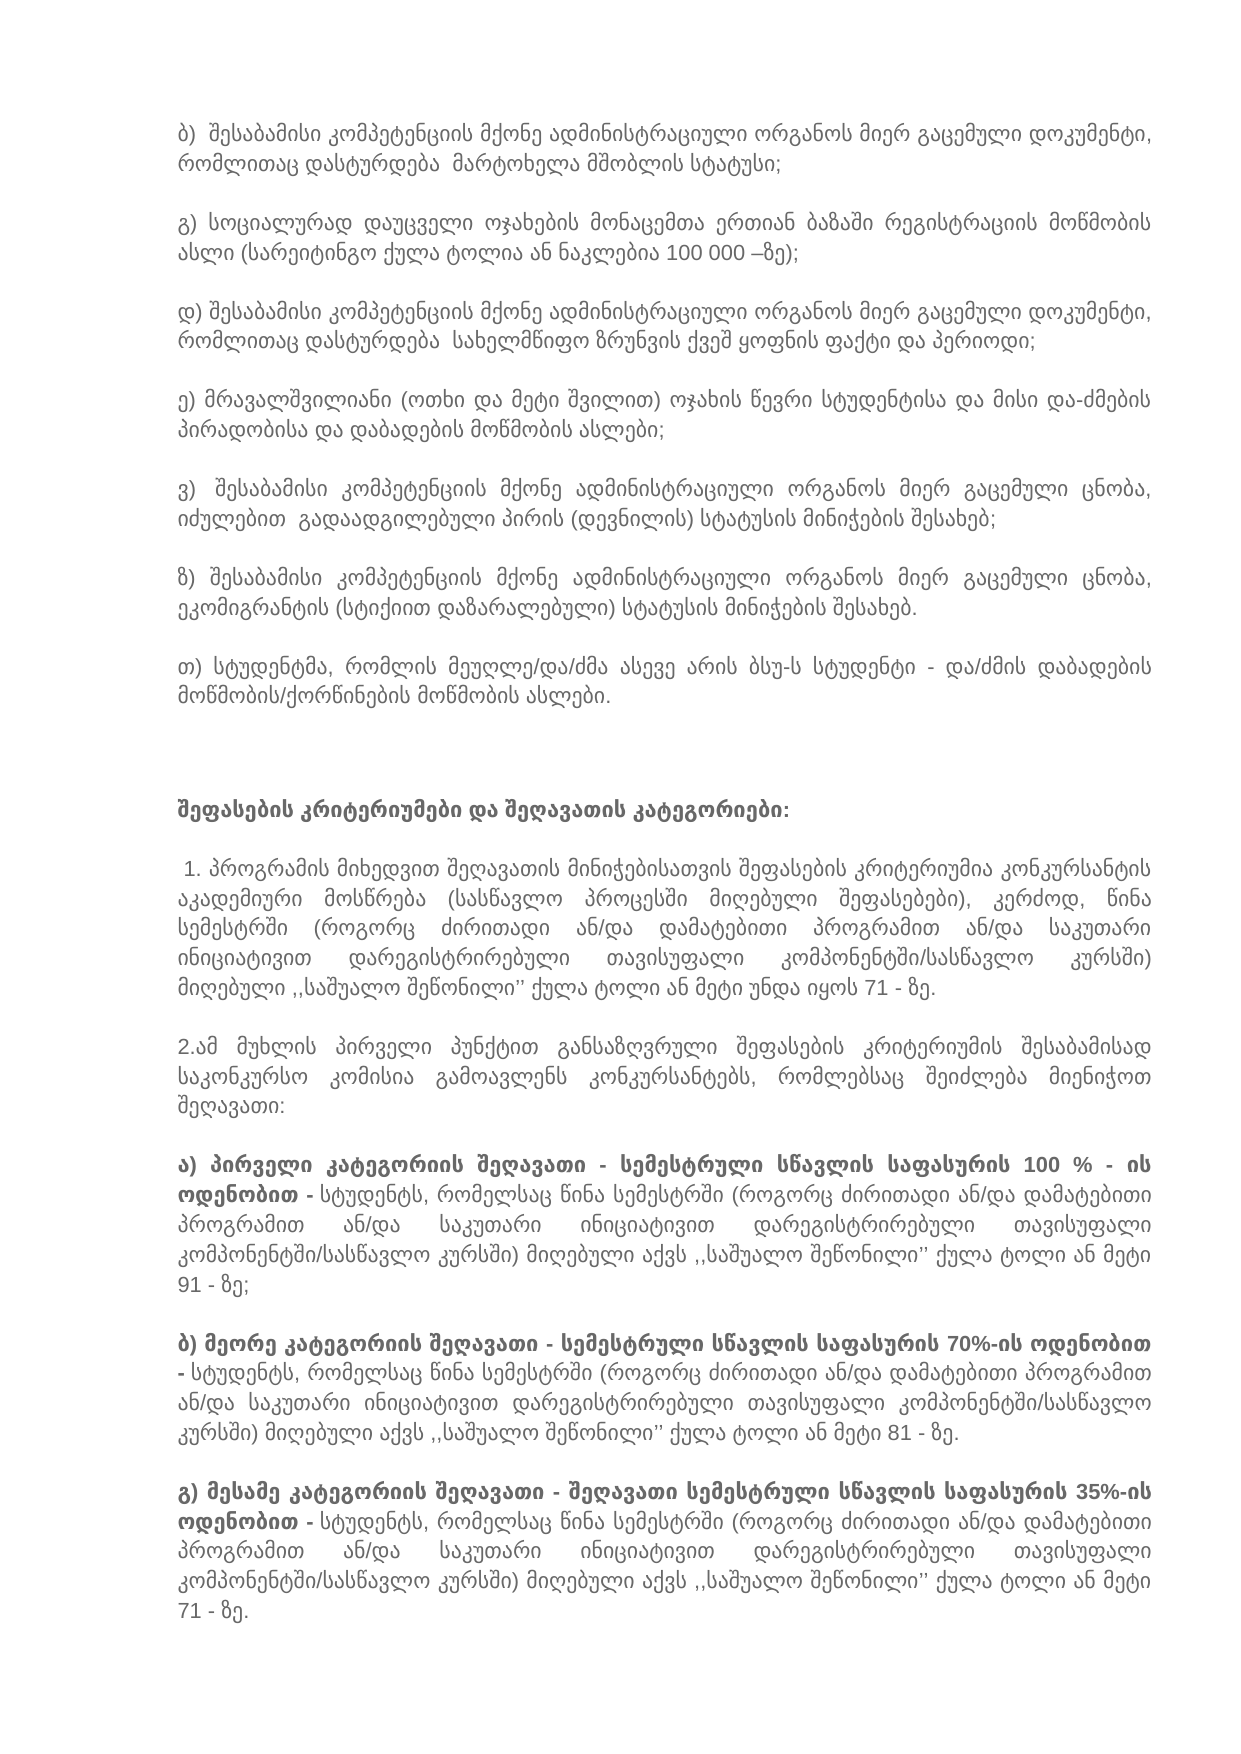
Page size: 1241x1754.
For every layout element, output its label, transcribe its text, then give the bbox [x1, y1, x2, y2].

text გ) სოციალურად დაუცველი ოჯახების მონაცემთა ერთიან ბაზაში რეგისტრაციის მოწმობის ასლი (სარეიტინგო ქულა ტოლია ან ნაკლებია 100 000 –ზე); [177, 207, 1152, 266]
text ბ) მეორე კატეგორიის შეღავათი - სემესტრული სწავლის საფასურის 70%-ის ოდენობით - სტუდენტს, რომელსაც წინა სემესტრში (როგორც ძირითადი ან/და დამატებითი პროგრამით ან/და საკუთარი ინიციატივით დარეგისტრირებული თავისუფალი კომპონენტში/სასწავლო კურსში) მიღებული აქვს ,,საშუალო შეწონილი’’ ქულა ტოლი ან მეტი 81 - ზე. [177, 1327, 1152, 1447]
text 2.ამ მუხლის პირველი პუნქტით განსაზღვრული შეფასების კრიტერიუმის შესაბამისად საკონკურსო კომისია გამოავლენს კონკურსანტებს, რომლებსაც შეიძლება მიენიჭოთ შეღავათი: [177, 1031, 1152, 1120]
text გ) მესამე კატეგორიის შეღავათი - შეღავათი სემესტრული სწავლის საფასურის 35%-ის ოდენობით - სტუდენტს, რომელსაც წინა სემესტრში (როგორც ძირითადი ან/და დამატებითი პროგრამით ან/და საკუთარი ინიციატივით დარეგისტრირებული თავისუფალი კომპონენტში/სასწავლო კურსში) მიღებული აქვს ,,საშუალო შეწონილი’’ ქულა ტოლი ან მეტი 71 - ზე. [177, 1476, 1152, 1625]
text დ) შესაბამისი კომპეტენციის მქონე ადმინისტრაციული ორგანოს მიერ გაცემული დოკუმენტი, რომლითაც დასტურდება სახელმწიფო ზრუნვის ქვეშ ყოფნის ფაქტი და პერიოდი; [177, 296, 1152, 355]
text თ) სტუდენტმა, რომლის მეუღლე/და/ძმა ასევე არის ბსუ-ს სტუდენტი - და/ძმის დაბადების მოწმობის/ქორწინების მოწმობის ასლები. [177, 651, 1152, 710]
text შეფასების კრიტერიუმები და შეღავათის კატეგორიები: [177, 794, 1152, 823]
text ზ) შესაბამისი კომპეტენციის მქონე ადმინისტრაციული ორგანოს მიერ გაცემული ცნობა, ეკომიგრანტის (სტიქიით დაზარალებული) სტატუსის მინიჭების შესახებ. [177, 562, 1152, 621]
text ე) მრავალშვილიანი (ოთხი და მეტი შვილით) ოჯახის წევრი სტუდენტისა და მისი და-ძმების პირადობისა და დაბადების მოწმობის ასლები; [177, 384, 1152, 444]
text ა) პირველი კატეგორიის შეღავათი - სემესტრული სწავლის საფასურის 100 % - ის ოდენობით - სტუდენტს, რომელსაც წინა სემესტრში (როგორც ძირითადი ან/და დამატებითი პროგრამით ან/და საკუთარი ინიციატივით დარეგისტრირებული თავისუფალი კომპონენტში/სასწავლო კურსში) მიღებული აქვს ,,საშუალო შეწონილი’’ ქულა ტოლი ან მეტი 91 - ზე; [177, 1149, 1152, 1298]
text ვ) შესაბამისი კომპეტენციის მქონე ადმინისტრაციული ორგანოს მიერ გაცემული ცნობა, იძულებით გადაადგილებული პირის (დევნილის) სტატუსის მინიჭების შესახებ; [177, 473, 1152, 533]
text 1. პროგრამის მიხედვით შეღავათის მინიჭებისათვის შეფასების კრიტერიუმია კონკურსანტის აკადემიური მოსწრება (სასწავლო პროცესში მიღებული შეფასებები), კერძოდ, წინა სემესტრში (როგორც ძირითადი ან/და დამატებითი პროგრამით ან/და საკუთარი ინიციატივით დარეგისტრირებული თავისუფალი კომპონენტში/სასწავლო კურსში) მიღებული ,,საშუალო შეწონილი’’ ქულა ტოლი ან მეტი უნდა იყოს 71 - ზე. [177, 853, 1152, 1002]
text ბ) შესაბამისი კომპეტენციის მქონე ადმინისტრაციული ორგანოს მიერ გაცემული დოკუმენტი, რომლითაც დასტურდება მარტოხელა მშობლის სტატუსი; [177, 118, 1152, 178]
